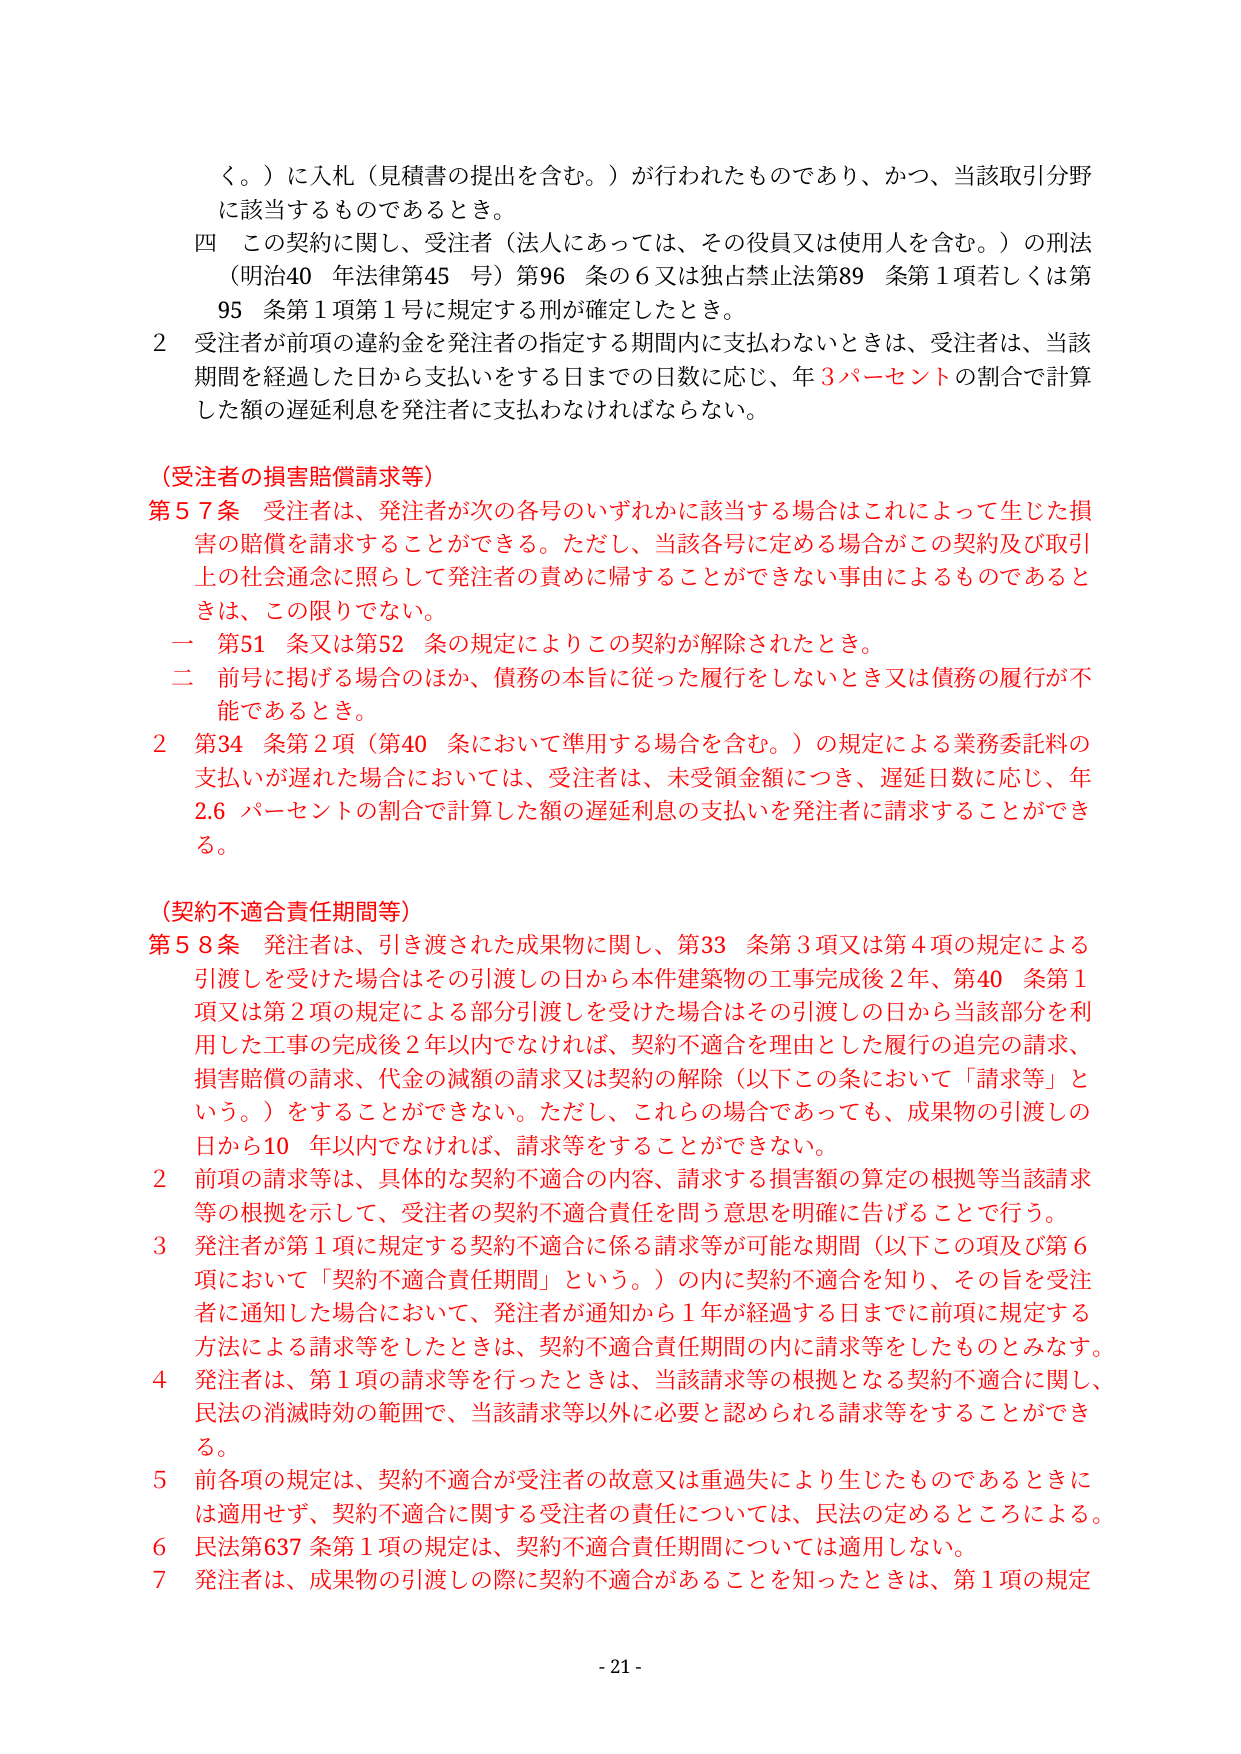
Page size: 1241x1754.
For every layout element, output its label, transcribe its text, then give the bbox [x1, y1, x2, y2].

text ４ 発注者は、第１項の請求等を行ったときは、当該請求等の根拠となる契約不適合に関し、民法の消滅時効の範囲で、当該請求等以外に必要と認められる請求等をすることができる。 [148, 1362, 1092, 1462]
text 第５７条 受注者は、発注者が次の各号のいずれかに該当する場合はこれによって生じた損害の賠償を請求することができる。ただし、当該各号に定める場合がこの契約及び取引上の社会通念に照らして発注者の責めに帰することができない事由によるものであるときは、この限りでない。 [148, 492, 1092, 626]
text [171, 158, 1092, 225]
text 一 第51条又は第52条の規定によりこの契約が解除されたとき。 [148, 626, 1092, 659]
text ５ 前各項の規定は、契約不適合が受注者の故意又は重過失により生じたものであるときには適用せず、契約不適合に関する受注者の責任については、民法の定めるところによる。 [148, 1462, 1092, 1529]
text 第５８条 発注者は、引き渡された成果物に関し、第33条第３項又は第４項の規定による引渡しを受けた場合はその引渡しの日から本件建築物の工事完成後２年、第40条第１項又は第２項の規定による部分引渡しを受けた場合はその引渡しの日から当該部分を利用した工事の完成後２年以内でなければ、契約不適合を理由とした履行の追完の請求、損害賠償の請求、代金の減額の請求又は契約の解除（以下この条において「請求等」という。）をすることができない。ただし、これらの場合であっても、成果物の引渡しの日から10年以内でなければ、請求等をすることができない。 [148, 927, 1092, 1161]
text 四 この契約に関し、受注者（法人にあっては、その役員又は使用人を含む。）の刑法（明治40年法律第45号）第96条の６又は独占禁止法第89条第１項若しくは第95条第１項第１号に規定する刑が確定したとき。 [171, 225, 1092, 325]
text ２ 受注者が前項の違約金を発注者の指定する期間内に支払わないときは、受注者は、当該期間を経過した日から支払いをする日までの日数に応じ、年３パーセントの割合で計算した額の遅延利息を発注者に支払わなければならない。 [148, 325, 1092, 426]
text 二 前号に掲げる場合のほか、債務の本旨に従った履行をしないとき又は債務の履行が不能であるとき。 [148, 659, 1092, 726]
text ２ 第34条第２項（第40条において準用する場合を含む。）の規定による業務委託料の支払いが遅れた場合においては、受注者は、未受領金額につき、遅延日数に応じ、年2.6パーセントの割合で計算した額の遅延利息の支払いを発注者に請求することができる。 [148, 726, 1092, 860]
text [148, 1562, 1092, 1596]
text ２ 前項の請求等は、具体的な契約不適合の内容、請求する損害額の算定の根拠等当該請求等の根拠を示して、受注者の契約不適合責任を問う意思を明確に告げることで行う。 [148, 1161, 1092, 1228]
text （契約不適合責任期間等） [148, 894, 1092, 927]
text （受注者の損害賠償請求等） [148, 459, 1092, 492]
text ６ 民法第637条第１項の規定は、契約不適合責任期間については適用しない。 [148, 1529, 1092, 1562]
text ３ 発注者が第１項に規定する契約不適合に係る請求等が可能な期間（以下この項及び第６項において「契約不適合責任期間」という。）の内に契約不適合を知り、その旨を受注者に通知した場合において、発注者が通知から１年が経過する日までに前項に規定する方法による請求等をしたときは、契約不適合責任期間の内に請求等をしたものとみなす。 [148, 1228, 1092, 1362]
